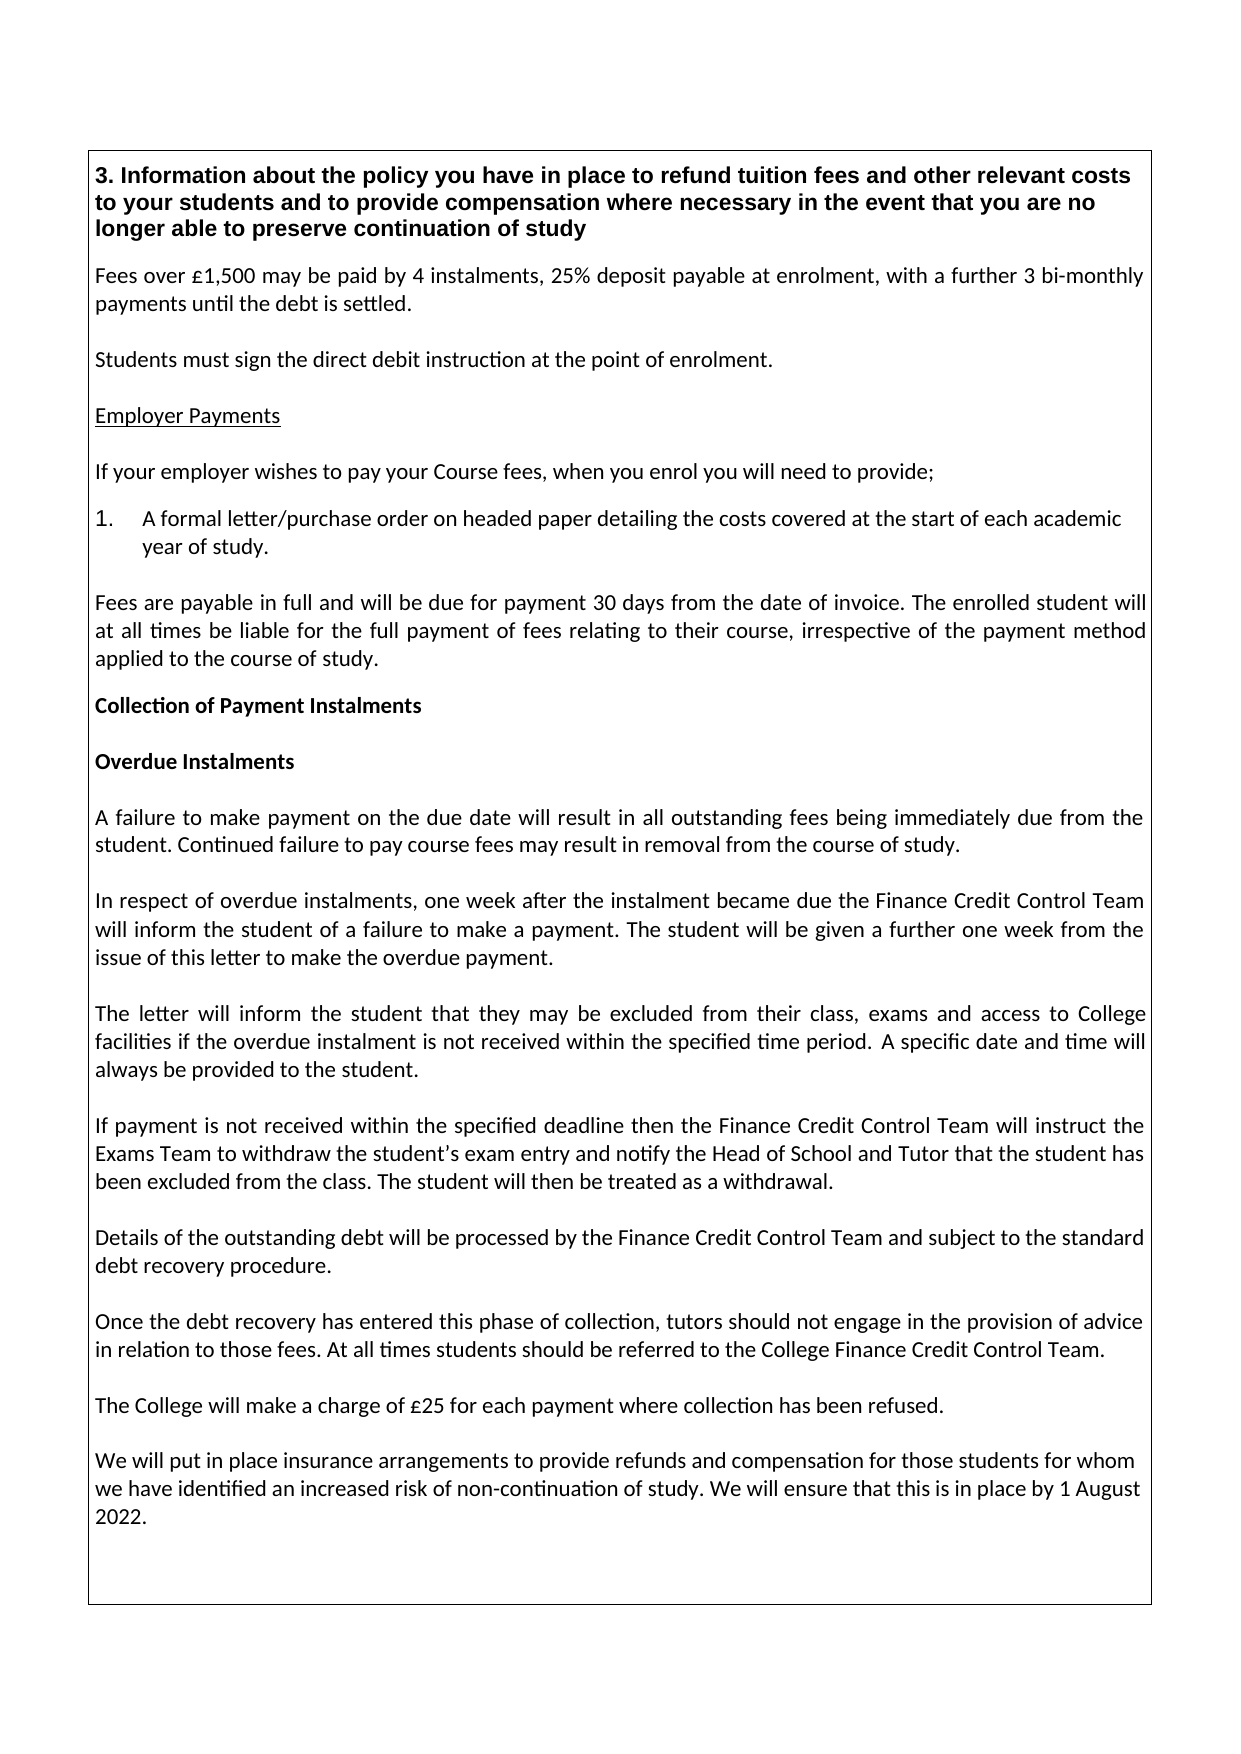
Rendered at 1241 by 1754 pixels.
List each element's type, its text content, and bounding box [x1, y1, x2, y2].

table_header 3. Information about the policy you have in place to refund tuition fees and other relevant costs to your students and to provide compensation where necessary in the event that you are no longer able to preserve continuation of study Fees over £1,500 may be paid by 4 instalments, 25% deposit payable at enrolment, with a further 3 bi-monthly payments until the debt is settled. Students must sign the direct debit instruction at the point of enrolment. Employer Payments If your employer wishes to pay your Course fees, when you enrol you will need to provide; 1. A formal letter/purchase order on headed paper detailing the costs covered at the start of each academic year of study. Fees are payable in full and will be due for payment 30 days from the date of invoice. The enrolled student will at all times be liable for the full payment of fees relating to their course, irrespective of the payment method applied to the course of study. Collection of Payment Instalments Overdue Instalments A failure to make payment on the due date will result in all outstanding fees being immediately due from the student. Continued failure to pay course fees may result in removal from the course of study. In respect of overdue instalments, one week after the instalment became due the Finance Credit Control Team will inform the student of a failure to make a payment. The student will be given a further one week from the issue of this letter to make the overdue payment. The letter will inform the student that they may be excluded from their class, exams and access to College facilities if the overdue instalment is not received within the specified time period. A specific date and time will always be provided to the student. If payment is not received within the specified deadline then the Finance Credit Control Team will instruct the Exams Team to withdraw the student’s exam entry and notify the Head of School and Tutor that the student has been excluded from the class. The student will then be treated as a withdrawal. Details of the outstanding debt will be processed by the Finance Credit Control Team and subject to the standard debt recovery procedure. Once the debt recovery has entered this phase of collection, tutors should not engage in the provision of advice in relation to those fees. At all times students should be referred to the College Finance Credit Control Team. The College will make a charge of £25 for each payment where collection has been refused. We will put in place insurance arrangements to provide refunds and compensation for those students for whom we have identified an increased risk of non-continuation of study. We will ensure that this is in place by 1 August 2022. [89, 151, 1151, 1604]
